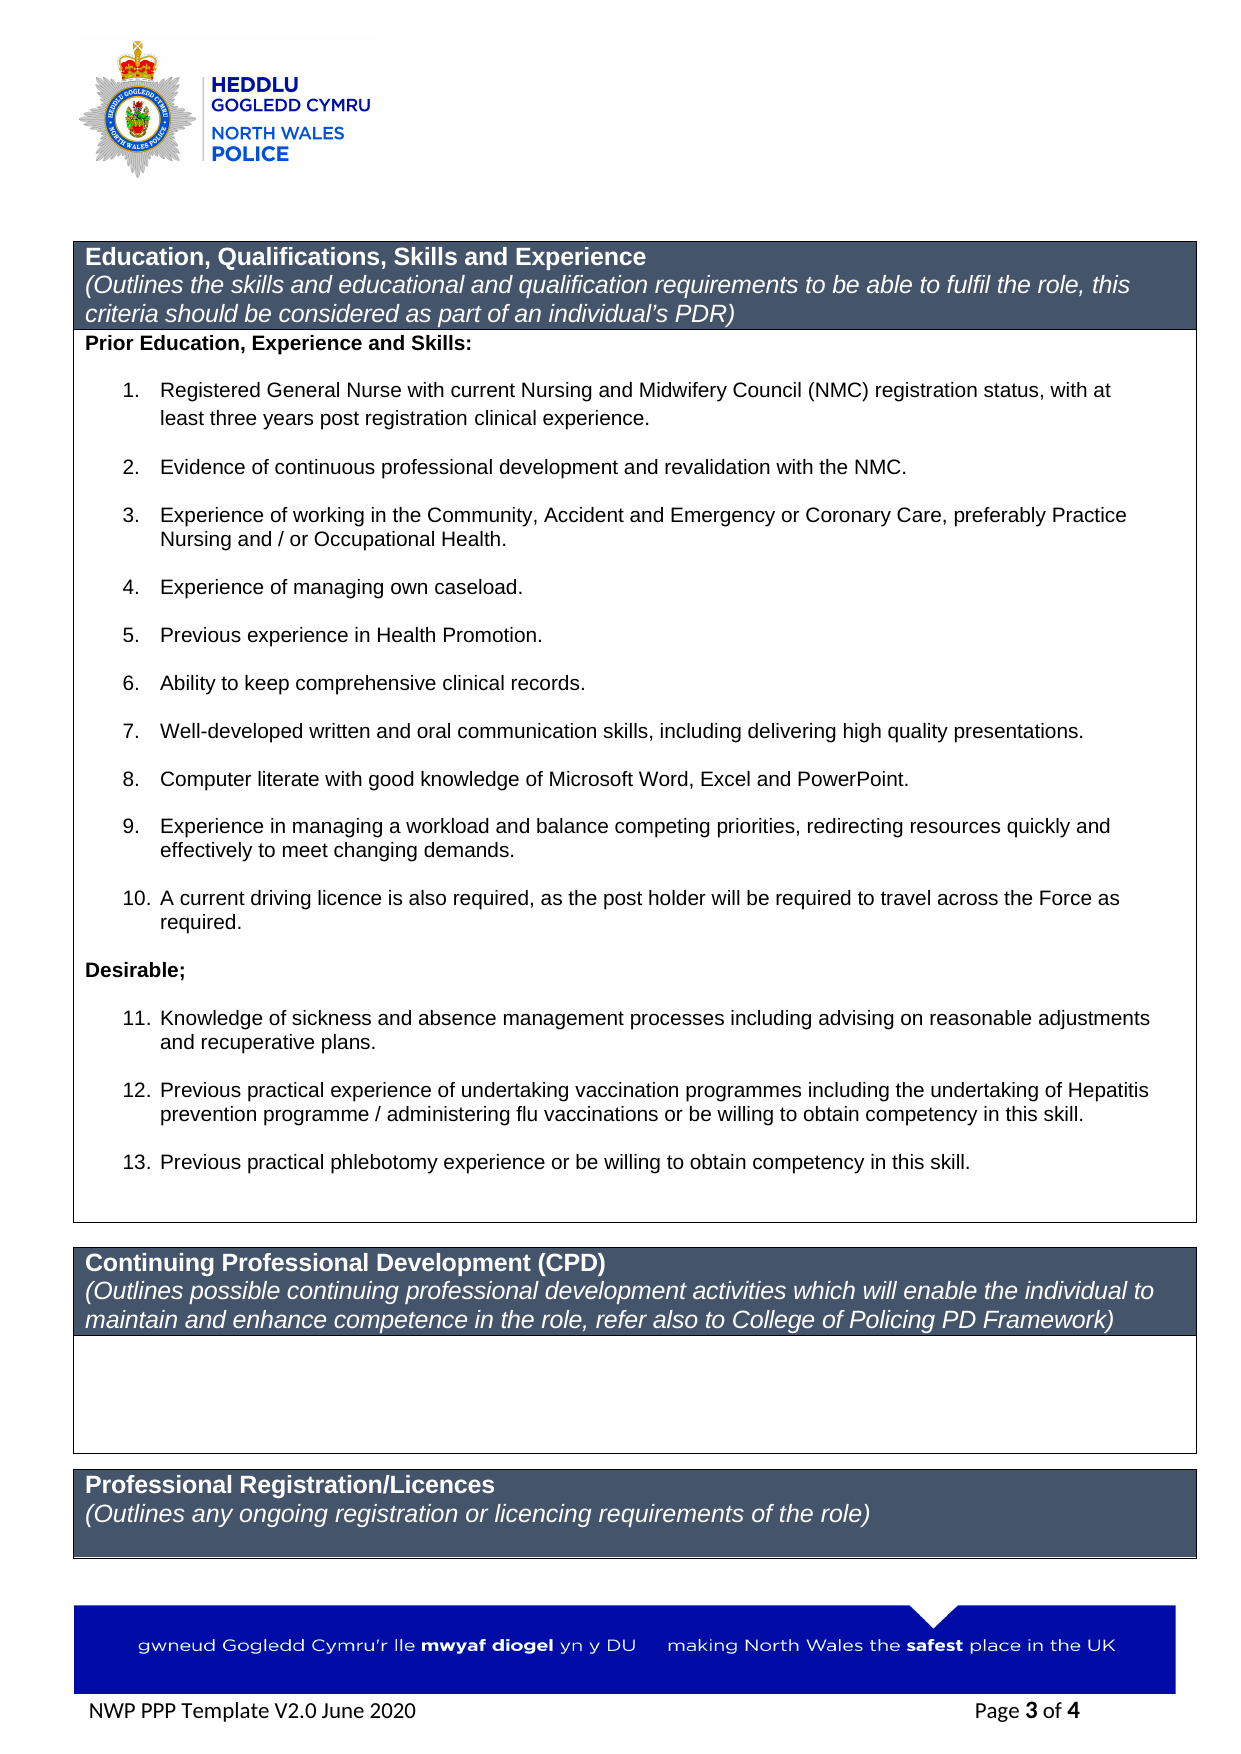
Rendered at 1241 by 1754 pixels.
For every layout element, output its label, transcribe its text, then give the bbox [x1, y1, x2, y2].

table_cell [74, 1336, 1196, 1453]
table_header Continuing Professional Development (CPD) (Outlines possible continuing professional development activities which will enable the individual to maintain and enhance competence in the role, refer also to College of Policing PD Framework) [74, 1248, 1196, 1335]
picture [73, 35, 377, 183]
table_header Education, Qualifications, Skills and Experience (Outlines the skills and educational and qualification requirements to be able to fulfil the role, this criteria should be considered as part of an individual’s PDR) [74, 242, 1196, 329]
table_header Professional Registration/Licences (Outlines any ongoing registration or licencing requirements of the role) [74, 1470, 1196, 1557]
picture [73, 1605, 1176, 1694]
table_cell Prior Education, Experience and Skills: Registered General Nurse with current Nursing and Midwifery Council (NMC) registration status, with at least three years post registration clinical experience. Evidence of continuous professional development and revalidation with the NMC. Experience of working in the Community, Accident and Emergency or Coronary Care, preferably Practice Nursing and / or Occupational Health. Experience of managing own caseload. Previous experience in Health Promotion. Ability to keep comprehensive clinical records. Well-developed written and oral communication skills, including delivering high quality presentations. Computer literate with good knowledge of Microsoft Word, Excel and PowerPoint. Experience in managing a workload and balance competing priorities, redirecting resources quickly and effectively to meet changing demands. A current driving licence is also required, as the post holder will be required to travel across the Force as required. Desirable; Knowledge of sickness and absence management processes including advising on reasonable adjustments and recuperative plans. Previous practical experience of undertaking vaccination programmes including the undertaking of Hepatitis prevention programme / administering flu vaccinations or be willing to obtain competency in this skill. Previous practical phlebotomy experience or be willing to obtain competency in this skill. [74, 330, 1196, 1222]
